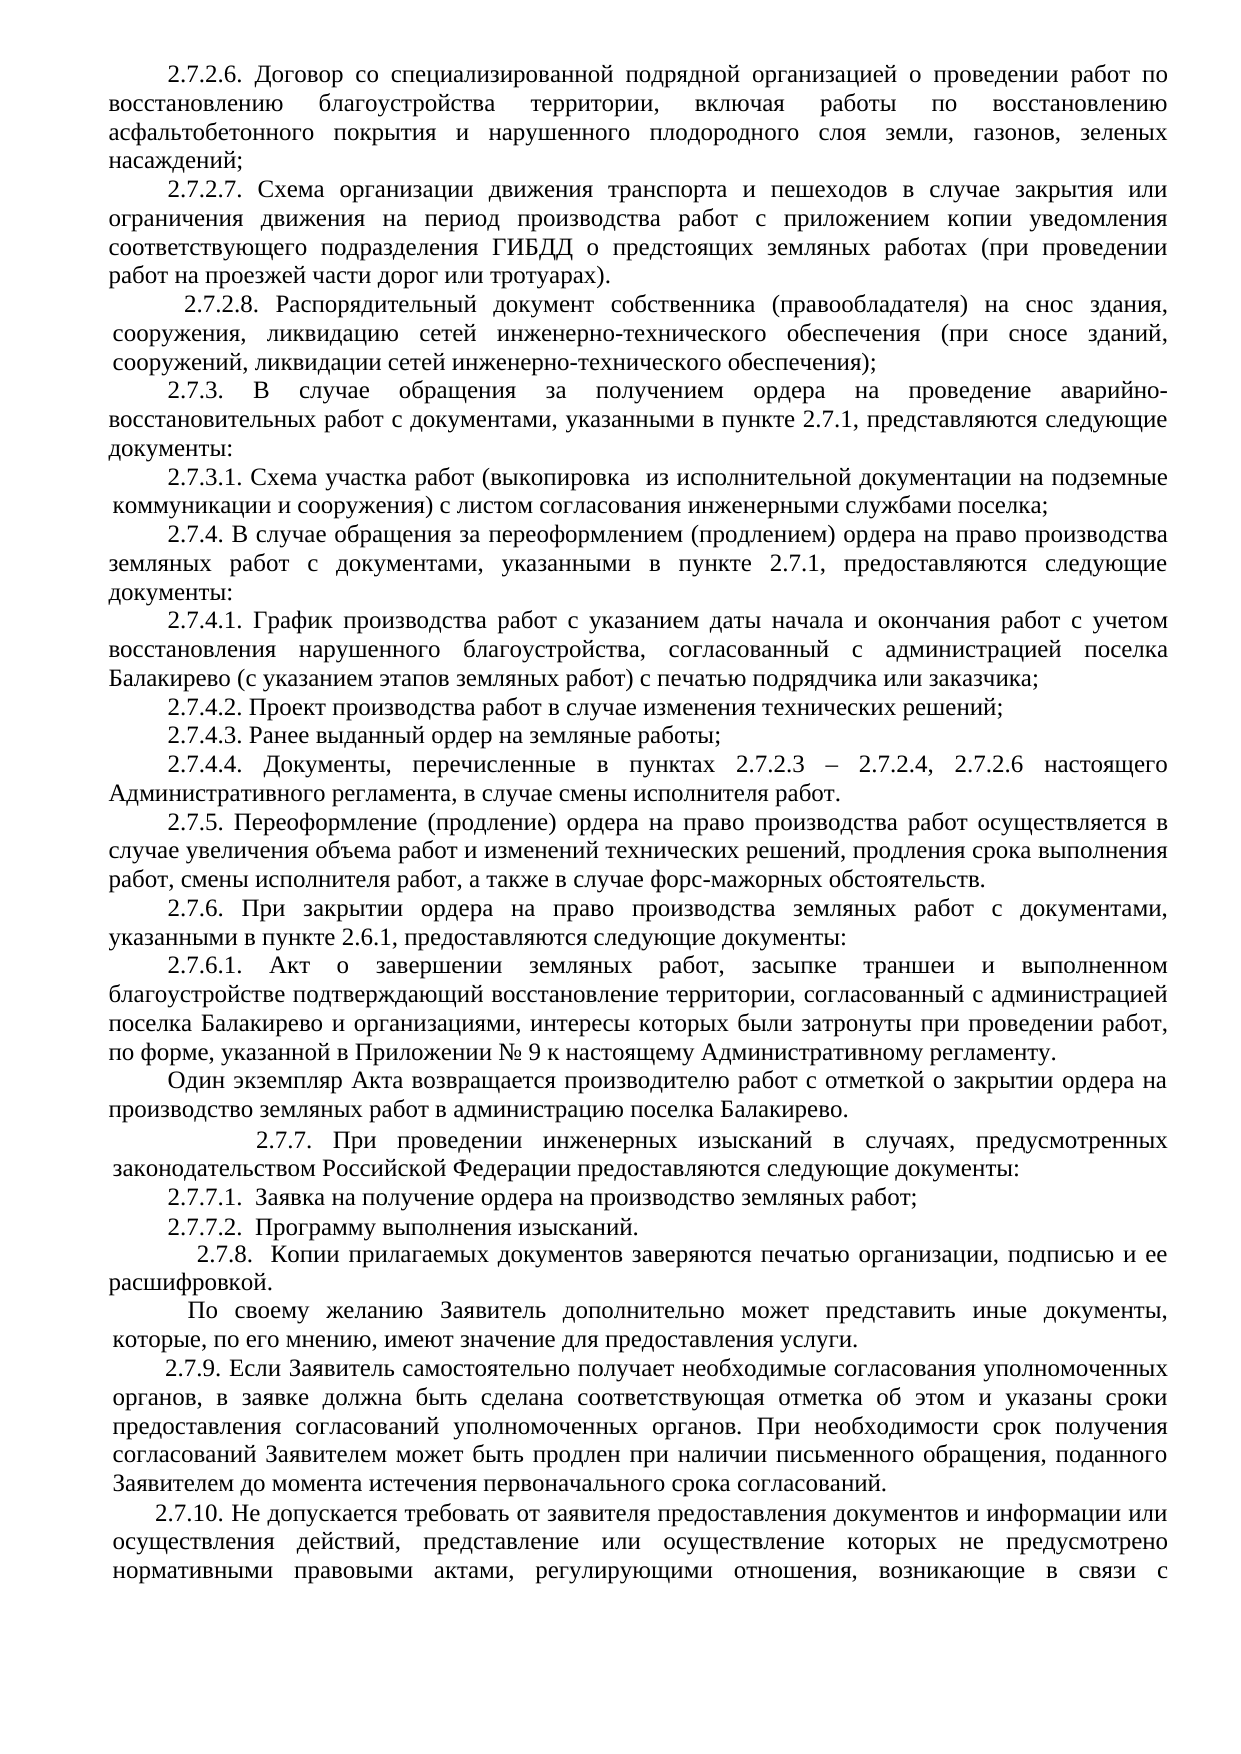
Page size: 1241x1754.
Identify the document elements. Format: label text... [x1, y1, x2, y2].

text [112, 1498, 1169, 1584]
list 2.7.3. В случае обращения за получением ордера на проведение аварийно-восстановительных работ с документами, указанными в пункте 2.7.1, представляются следующие документы: [108, 375, 1169, 462]
list 2.7.4.1. График производства работ с указанием даты начала и окончания работ с учетом восстановления нарушенного благоустройства, согласованный с администрацией поселка Балакирево (с указанием этапов земляных работ) с печатью подрядчика или заказчика; [108, 605, 1169, 692]
list 2.7.2.8. Распорядительный документ собственника (правообладателя) на снос здания, сооружения, ликвидацию сетей инженерно-технического обеспечения (при сносе зданий, сооружений, ликвидации сетей инженерно-технического обеспечения); [112, 289, 1169, 375]
list 2.7.5. Переоформление (продление) ордера на право производства работ осуществляется в случае увеличения объема работ и изменений технических решений, продления срока выполнения работ, смены исполнителя работ, а также в случае форс-мажорных обстоятельств. [108, 807, 1169, 893]
list 2.7.4. В случае обращения за переоформлением (продлением) ордера на право производства земляных работ с документами, указанными в пункте 2.7.1, предоставляются следующие документы: [108, 519, 1169, 605]
list 2.7.4.3. Ранее выданный ордер на земляные работы; [167, 720, 1169, 749]
text 2.7.7. При проведении инженерных изысканий в случаях, предусмотренных законодательством Российской Федерации предоставляются следующие документы: [112, 1126, 1169, 1182]
list Один экземпляр Акта возвращается производителю работ с отметкой о закрытии ордера на производство земляных работ в администрацию поселка Балакирево. [108, 1065, 1169, 1123]
list 2.7.4.2. Проект производства работ в случае изменения технических решений; [167, 692, 1169, 720]
list 2.7.6. При закрытии ордера на право производства земляных работ с документами, указанными в пункте 2.6.1, предоставляются следующие документы: [108, 893, 1169, 950]
text 2.7.7.1. Заявка на получение ордера на производство земляных работ; [108, 1183, 1169, 1211]
text 2.7.8. Копии прилагаемых документов заверяются печатью организации, подписью и ее расшифровкой. [108, 1241, 1169, 1296]
text 2.7.7.2. Программу выполнения изысканий. [108, 1212, 1169, 1241]
text 2.7.9. Если Заявитель самостоятельно получает необходимые согласования уполномоченных органов, в заявке должна быть сделана соответствующая отметка об этом и указаны сроки предоставления согласований уполномоченных органов. При необходимости срок получения согласований Заявителем может быть продлен при наличии письменного обращения, поданного Заявителем до момента истечения первоначального срока согласований. [112, 1354, 1169, 1497]
text По своему желанию Заявитель дополнительно может представить иные документы, которые, по его мнению, имеют значение для предоставления услуги. [112, 1296, 1169, 1353]
list 2.7.4.4. Документы, перечисленные в пунктах 2.7.2.3 – 2.7.2.4, 2.7.2.6 настоящего Административного регламента, в случае смены исполнителя работ. [108, 749, 1169, 807]
list 2.7.2.6. Договор со специализированной подрядной организацией о проведении работ по восстановлению благоустройства территории, включая работы по восстановлению асфальтобетонного покрытия и нарушенного плодородного слоя земли, газонов, зеленых насаждений; [108, 59, 1169, 174]
list 2.7.2.7. Схема организации движения транспорта и пешеходов в случае закрытия или ограничения движения на период производства работ с приложением копии уведомления соответствующего подразделения ГИБДД о предстоящих земляных работах (при проведении работ на проезжей части дорог или тротуарах). [108, 174, 1169, 289]
list 2.7.6.1. Акт о завершении земляных работ, засыпке траншеи и выполненном благоустройстве подтверждающий восстановление территории, согласованный с администрацией поселка Балакирево и организациями, интересы которых были затронуты при проведении работ, по форме, указанной в Приложении № 9 к настоящему Административному регламенту. [108, 950, 1169, 1065]
text 2.7.3.1. Схема участка работ (выкопировка из исполнительной документации на подземные коммуникации и сооружения) с листом согласования инженерными службами поселка; [112, 462, 1169, 519]
